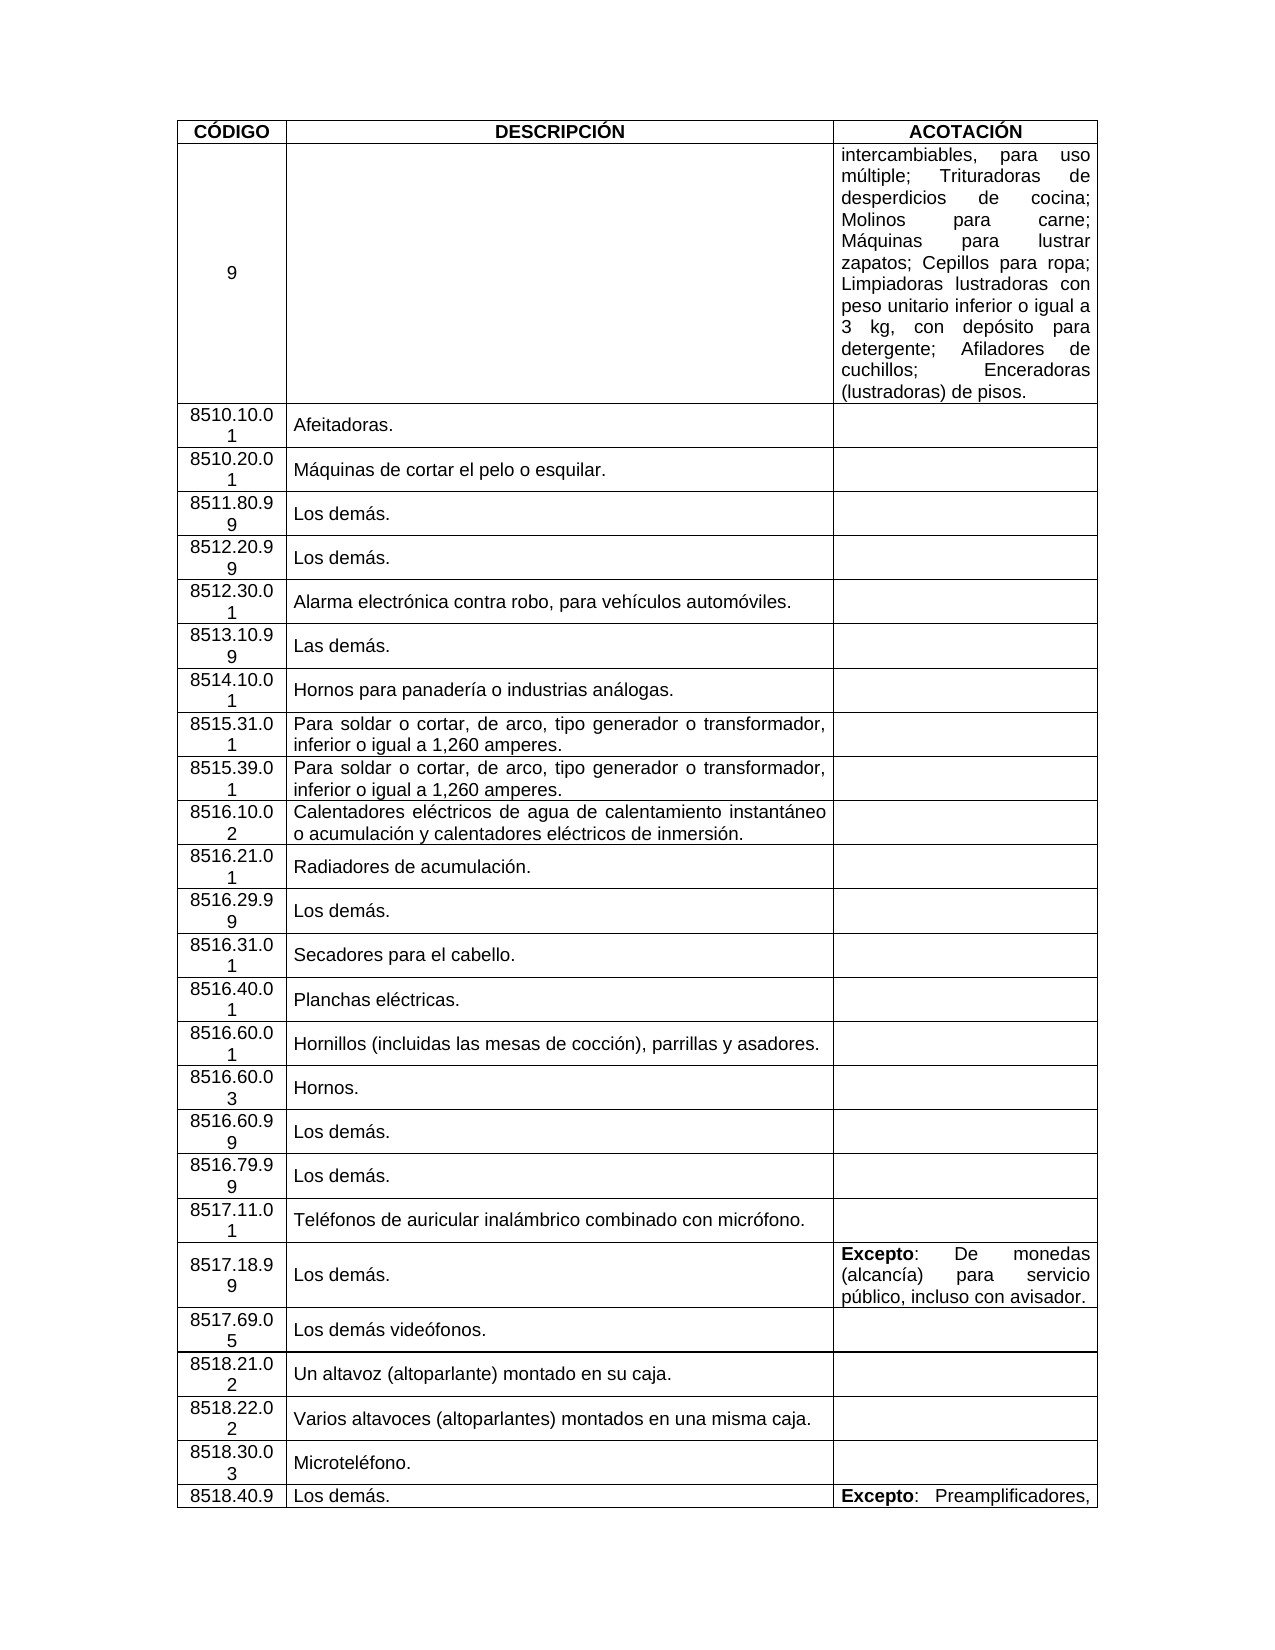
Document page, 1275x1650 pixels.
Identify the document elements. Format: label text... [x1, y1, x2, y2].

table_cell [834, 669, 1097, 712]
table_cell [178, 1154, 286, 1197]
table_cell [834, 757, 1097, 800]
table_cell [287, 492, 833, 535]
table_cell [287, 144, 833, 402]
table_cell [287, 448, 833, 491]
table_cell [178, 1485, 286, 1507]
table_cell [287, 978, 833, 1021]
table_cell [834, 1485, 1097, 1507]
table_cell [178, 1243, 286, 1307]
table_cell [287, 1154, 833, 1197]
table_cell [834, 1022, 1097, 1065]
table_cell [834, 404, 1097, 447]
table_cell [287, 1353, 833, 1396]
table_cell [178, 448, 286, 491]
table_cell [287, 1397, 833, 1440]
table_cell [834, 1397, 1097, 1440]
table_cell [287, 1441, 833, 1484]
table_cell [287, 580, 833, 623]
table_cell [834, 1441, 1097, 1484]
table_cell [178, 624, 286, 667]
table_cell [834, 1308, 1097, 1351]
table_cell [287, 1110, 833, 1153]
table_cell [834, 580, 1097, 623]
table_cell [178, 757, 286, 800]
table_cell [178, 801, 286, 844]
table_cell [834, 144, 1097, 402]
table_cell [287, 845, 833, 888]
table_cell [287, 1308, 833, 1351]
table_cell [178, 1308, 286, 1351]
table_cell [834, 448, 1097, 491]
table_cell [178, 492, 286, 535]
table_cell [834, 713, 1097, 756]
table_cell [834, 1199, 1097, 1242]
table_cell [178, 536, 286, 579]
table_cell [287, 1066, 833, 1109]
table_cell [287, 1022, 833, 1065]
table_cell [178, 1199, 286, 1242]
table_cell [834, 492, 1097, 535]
table_header ACOTACIÓN [834, 121, 1097, 143]
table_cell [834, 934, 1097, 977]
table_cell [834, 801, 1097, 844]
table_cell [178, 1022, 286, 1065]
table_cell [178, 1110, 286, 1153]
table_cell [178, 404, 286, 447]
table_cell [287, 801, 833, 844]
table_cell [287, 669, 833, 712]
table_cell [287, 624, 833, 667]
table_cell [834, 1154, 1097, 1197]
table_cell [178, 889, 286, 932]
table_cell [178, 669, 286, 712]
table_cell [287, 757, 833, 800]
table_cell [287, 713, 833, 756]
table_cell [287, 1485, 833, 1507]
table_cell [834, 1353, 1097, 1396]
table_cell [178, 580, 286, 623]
table_header DESCRIPCIÓN [287, 121, 833, 143]
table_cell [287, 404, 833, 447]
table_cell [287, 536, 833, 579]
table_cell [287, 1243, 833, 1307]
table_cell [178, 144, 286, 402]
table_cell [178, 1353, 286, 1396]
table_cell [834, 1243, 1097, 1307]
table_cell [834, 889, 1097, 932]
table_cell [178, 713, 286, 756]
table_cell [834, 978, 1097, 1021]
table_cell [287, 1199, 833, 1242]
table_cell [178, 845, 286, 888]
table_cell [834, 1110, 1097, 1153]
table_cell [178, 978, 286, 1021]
table_header CÓDIGO [178, 121, 286, 143]
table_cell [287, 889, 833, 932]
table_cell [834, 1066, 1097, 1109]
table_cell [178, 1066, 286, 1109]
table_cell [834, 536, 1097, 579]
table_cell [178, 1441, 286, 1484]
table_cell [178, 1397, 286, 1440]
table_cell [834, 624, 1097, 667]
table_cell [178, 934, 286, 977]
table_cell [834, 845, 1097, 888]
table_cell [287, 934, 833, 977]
